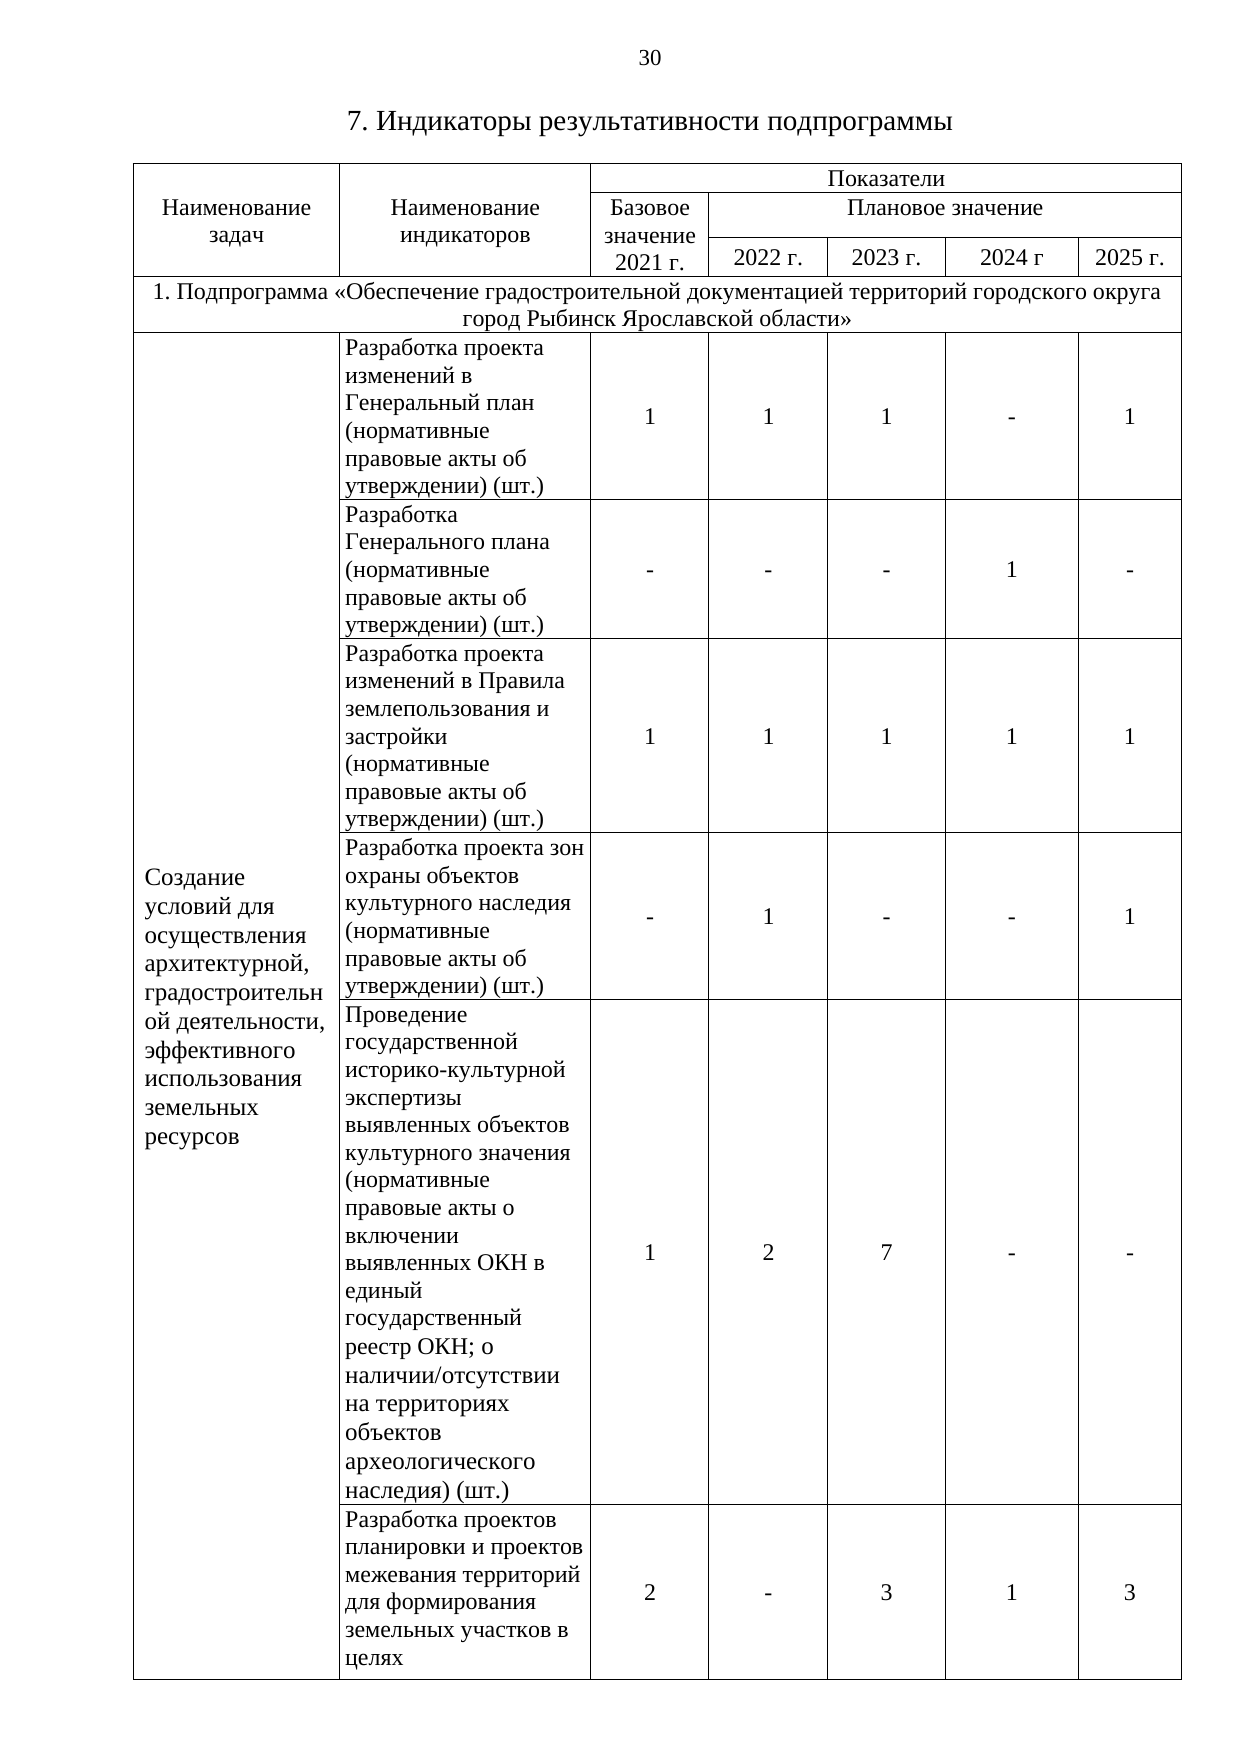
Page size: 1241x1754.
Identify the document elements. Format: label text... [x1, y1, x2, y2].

table_cell Разработка Генерального плана (нормативные правовые акты об утверждении) (шт.) [340, 500, 590, 638]
table_cell 1 [591, 639, 708, 832]
table_cell - [1079, 1000, 1181, 1503]
table_cell 1 [1079, 333, 1181, 499]
table_cell Создание условий для осуществления архитектурной, градостроительной деятельности, эффективного использования земельных ресурсов [134, 333, 339, 1679]
table_cell 1 [946, 500, 1078, 638]
table_cell 2 [709, 1000, 827, 1503]
table_cell 1 [591, 1000, 708, 1503]
table_cell 2023 г. [828, 238, 945, 276]
table_cell - [828, 833, 945, 999]
table_cell - [1079, 500, 1181, 638]
table_cell - [946, 333, 1078, 499]
table_cell - [946, 1000, 1078, 1503]
table_cell - [709, 500, 827, 638]
table_cell 2022 г. [709, 238, 827, 276]
table_cell 2024 г [946, 238, 1078, 276]
table_cell 1 [946, 639, 1078, 832]
table_cell 1. Подпрограмма «Обеспечение градостроительной документацией территорий городского округа город Рыбинск Ярославской области» [134, 277, 1181, 332]
table_cell Разработка проекта зон охраны объектов культурного наследия (нормативные правовые акты об утверждении) (шт.) [340, 833, 590, 999]
table_cell Разработка проекта изменений в Правила землепользования и застройки (нормативные правовые акты об утверждении) (шт.) [340, 639, 590, 832]
table_header Наименование индикаторов [340, 164, 590, 276]
table_cell 1 [1079, 833, 1181, 999]
table_cell - [591, 500, 708, 638]
table_cell 3 [1079, 1505, 1181, 1679]
table_cell 2 [591, 1505, 708, 1679]
table_cell - [946, 833, 1078, 999]
table_cell 1 [709, 833, 827, 999]
table_cell Базовое значение 2021 г. [591, 193, 708, 276]
table_cell - [591, 833, 708, 999]
table_cell Проведение государственной историко-культурной экспертизы выявленных объектов культурного значения (нормативные правовые акты о включении выявленных ОКН в единый государственный реестр ОКН; о наличии/отсутствии на территориях объектов археологического наследия) (шт.) [340, 1000, 590, 1503]
text 7. Индикаторы результативности подпрограммы [133, 103, 1167, 137]
table_cell Плановое значение [709, 193, 1181, 237]
table_cell 7 [828, 1000, 945, 1503]
table_cell 1 [709, 639, 827, 832]
table_cell 1 [828, 639, 945, 832]
table_cell - [709, 1505, 827, 1679]
table_cell 1 [828, 333, 945, 499]
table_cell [340, 1505, 590, 1679]
table_cell 3 [828, 1505, 945, 1679]
table_cell 1 [591, 333, 708, 499]
table_cell 1 [946, 1505, 1078, 1679]
table_cell Разработка проекта изменений в Генеральный план (нормативные правовые акты об утверждении) (шт.) [340, 333, 590, 499]
table_cell 1 [1079, 639, 1181, 832]
table_header Наименование задач [134, 164, 339, 276]
table_header Показатели [591, 164, 1181, 192]
table_cell 2025 г. [1079, 238, 1181, 276]
table_cell 1 [709, 333, 827, 499]
table_cell - [828, 500, 945, 638]
